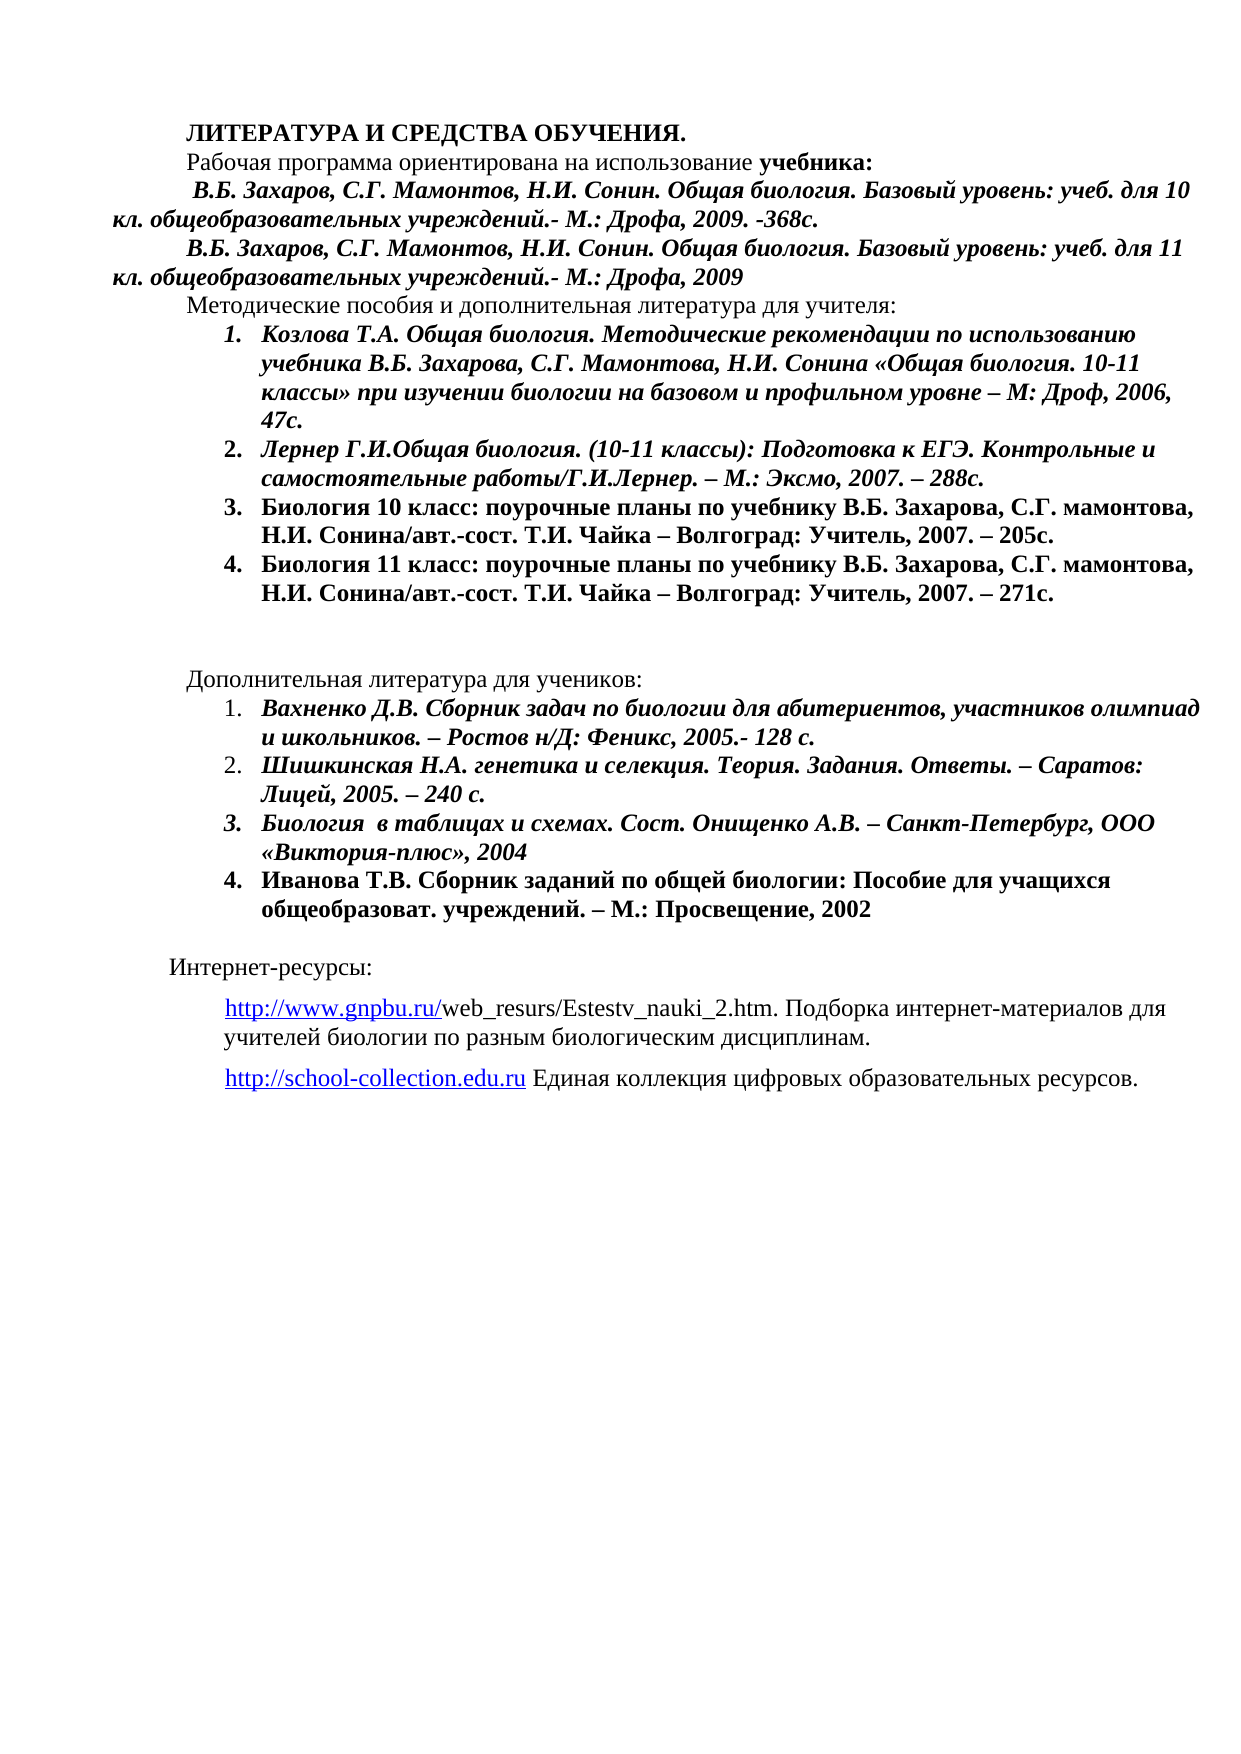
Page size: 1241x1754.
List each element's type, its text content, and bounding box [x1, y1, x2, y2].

title В.Б. Захаров, С.Г. Мамонтов, Н.И. Сонин. Общая биология. Базовый уровень: учеб. для 11 кл. общеобразовательных учреждений.- М.: Дрофа, 2009 [112, 233, 1203, 291]
title Козлова Т.А. Общая биология. Методические рекомендации по использованию учебника В.Б. Захарова, С.Г. Мамонтова, Н.И. Сонина «Общая биология. 10-11 классы» при изучении биологии на базовом и профильном уровне – М: Дроф, 2006, 47с. [223, 319, 1203, 434]
list Иванова Т.В. Сборник заданий по общей биологии: Пособие для учащихся общеобразоват. учреждений. – М.: Просвещение, 2002 [223, 866, 1203, 923]
title Методические пособия и дополнительная литература для учителя: [112, 291, 1203, 319]
title Шишкинская Н.А. генетика и селекция. Теория. Задания. Ответы. – Саратов: Лицей, 2005. – 240 с. [223, 751, 1203, 808]
title В.Б. Захаров, С.Г. Мамонтов, Н.И. Сонин. Общая биология. Базовый уровень: учеб. для 10 кл. общеобразовательных учреждений.- М.: Дрофа, 2009. -368с. [112, 176, 1203, 233]
title Дополнительная литература для учеников: [112, 664, 1203, 693]
list Лернер Г.И.Общая биология. (10-11 классы): Подготовка к ЕГЭ. Контрольные и самостоятельные работы/Г.И.Лернер. – М.: Эксмо, 2007. – 288с. [223, 434, 1203, 492]
text ЛИТЕРАТУРА И СРЕДСТВА ОБУЧЕНИЯ. [112, 118, 1203, 147]
text http://school-collection.edu.ru Единая коллекция цифровых образовательных ресурсов. [223, 1063, 1203, 1092]
list Биология 11 класс: поурочные планы по учебнику В.Б. Захарова, С.Г. мамонтова, Н.И. Сонина/авт.-сост. Т.И. Чайка – Волгоград: Учитель, 2007. – 271с. [223, 549, 1203, 607]
text Рабочая программа ориентирована на использование учебника: [112, 147, 1203, 176]
text http://www.gnpbu.ru/web_resurs/Estestv_nauki_2.htm. Подборка интернет-материалов для учителей биологии по разным биологическим дисциплинам. [223, 993, 1203, 1051]
list Биология 10 класс: поурочные планы по учебнику В.Б. Захарова, С.Г. мамонтова, Н.И. Сонина/авт.-сост. Т.И. Чайка – Волгоград: Учитель, 2007. – 205с. [223, 492, 1203, 549]
title Вахненко Д.В. Сборник задач по биологии для абитериентов, участников олимпиад и школьников. – Ростов н/Д: Феникс, 2005.- 128 с. [223, 693, 1203, 751]
text Интернет-ресурсы: [112, 952, 1203, 981]
title Биология в таблицах и схемах. Сост. Онищенко А.В. – Санкт-Петербург, ООО «Виктория-плюс», 2004 [223, 808, 1203, 866]
